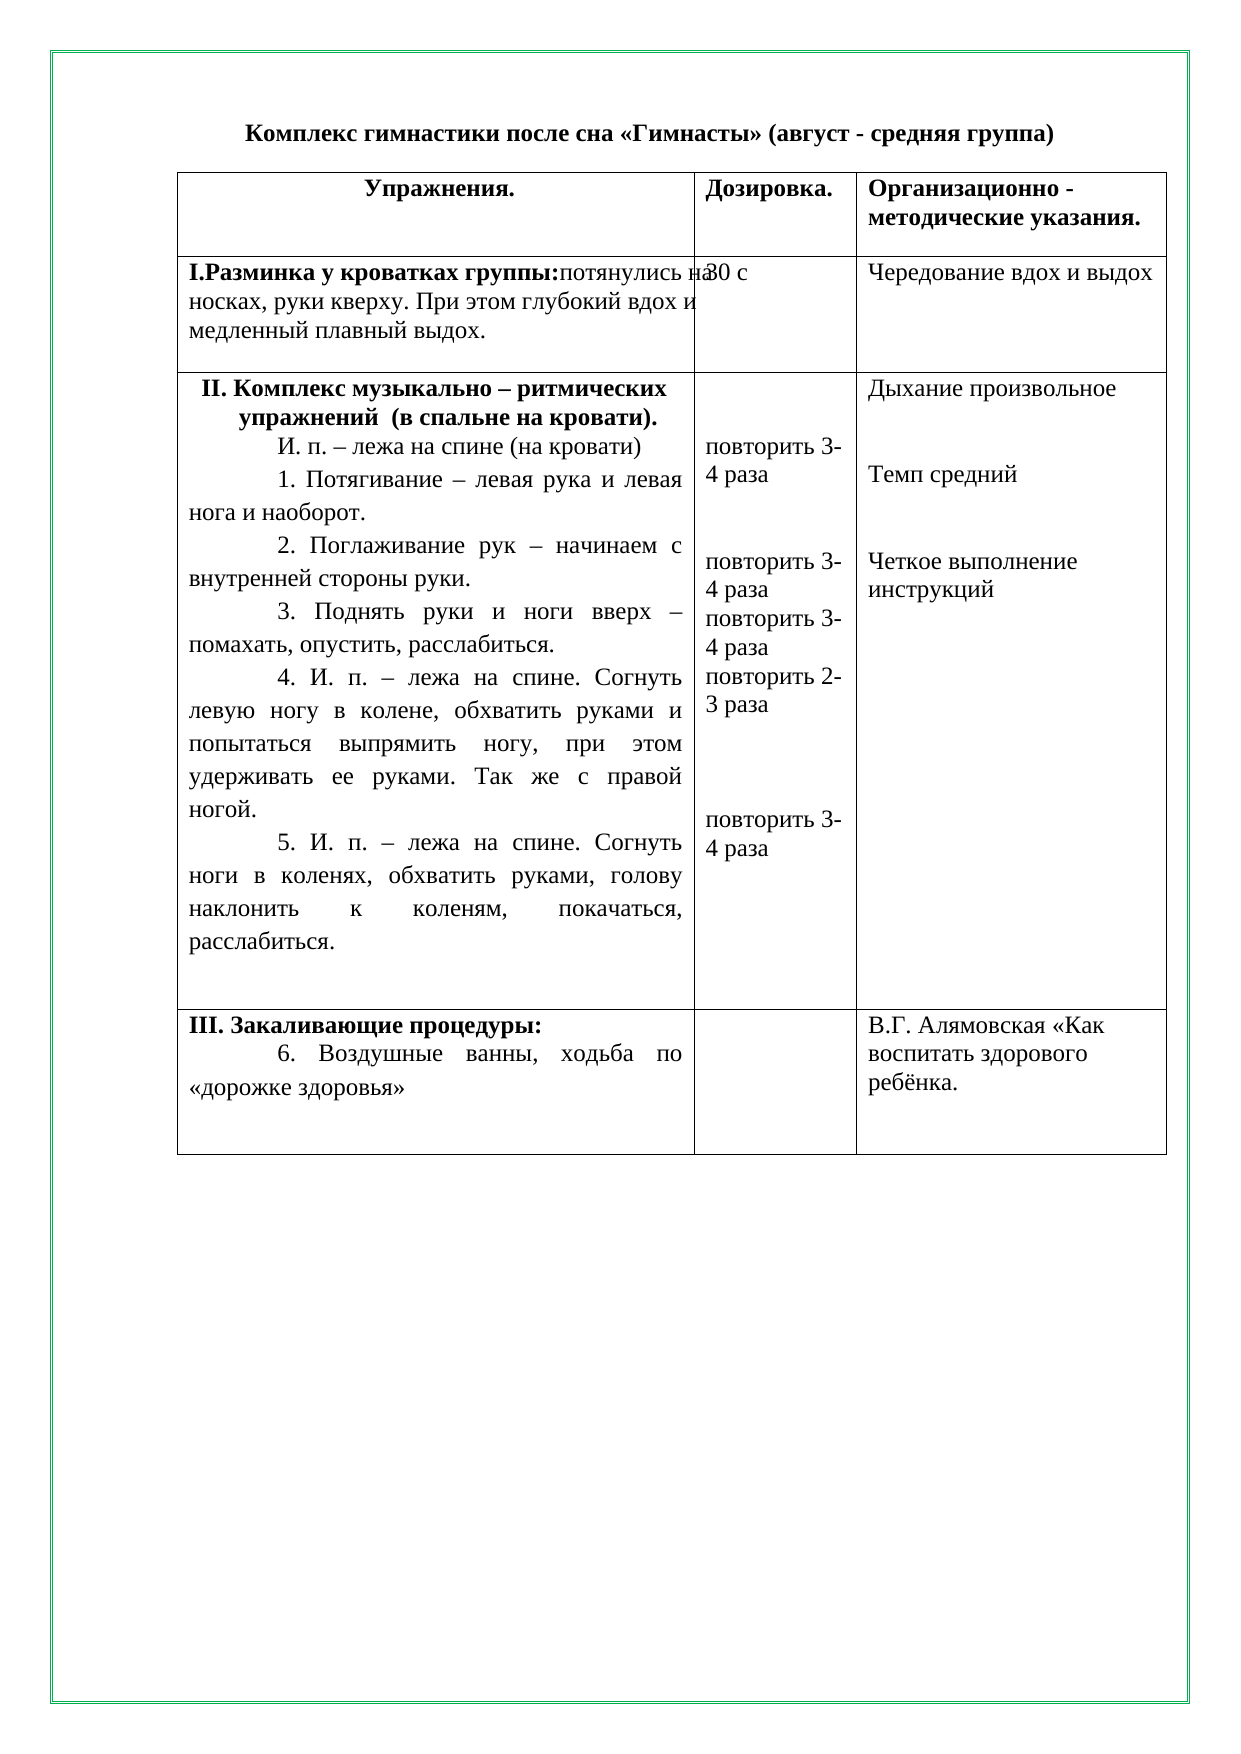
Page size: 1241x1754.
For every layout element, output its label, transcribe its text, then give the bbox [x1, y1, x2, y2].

table_cell повторить 3-4 раза повторить 3-4 раза повторить 3-4 раза повторить 2-3 раза повторить 3-4 раза [695, 373, 856, 1009]
table_cell I.Разминка у кроватках группы:потянулись на носках, руки кверху. При этом глубокий вдох и медленный плавный выдох. [178, 257, 694, 372]
table_cell В.Г. Алямовская «Как воспитать здорового ребёнка. [857, 1010, 1166, 1154]
table_cell II. Комплекс музыкально – ритмических упражнений (в спальне на кровати). И. п. – лежа на спине (на кровати) 1. Потягивание – левая рука и левая нога и наоборот. 2. Поглаживание рук – начинаем с внутренней стороны руки. 3. Поднять руки и ноги вверх – помахать, опустить, расслабиться. 4. И. п. – лежа на спине. Согнуть левую ногу в колене, обхватить руками и попытаться выпрямить ногу, при этом удерживать ее руками. Так же с правой ногой. 5. И. п. – лежа на спине. Согнуть ноги в коленях, обхватить руками, голову наклонить к коленям, покачаться, расслабиться. [178, 373, 694, 1009]
table_cell Дыхание произвольное Темп средний Четкое выполнение инструкций [857, 373, 1166, 1009]
table_header Дозировка. [695, 173, 856, 256]
list Комплекс гимнастики после сна «Гимнасты» (август - средняя группа) [148, 118, 1152, 147]
table_cell [695, 1010, 856, 1154]
table_cell III. Закаливающие процедуры: 6. Воздушные ванны, ходьба по «дорожке здоровья» [178, 1010, 694, 1154]
table_header Упражнения. [178, 173, 694, 256]
table_cell Чередование вдох и выдох [857, 257, 1166, 372]
table_cell 30 с [695, 257, 856, 372]
table_header Организационно - методические указания. [857, 173, 1166, 256]
